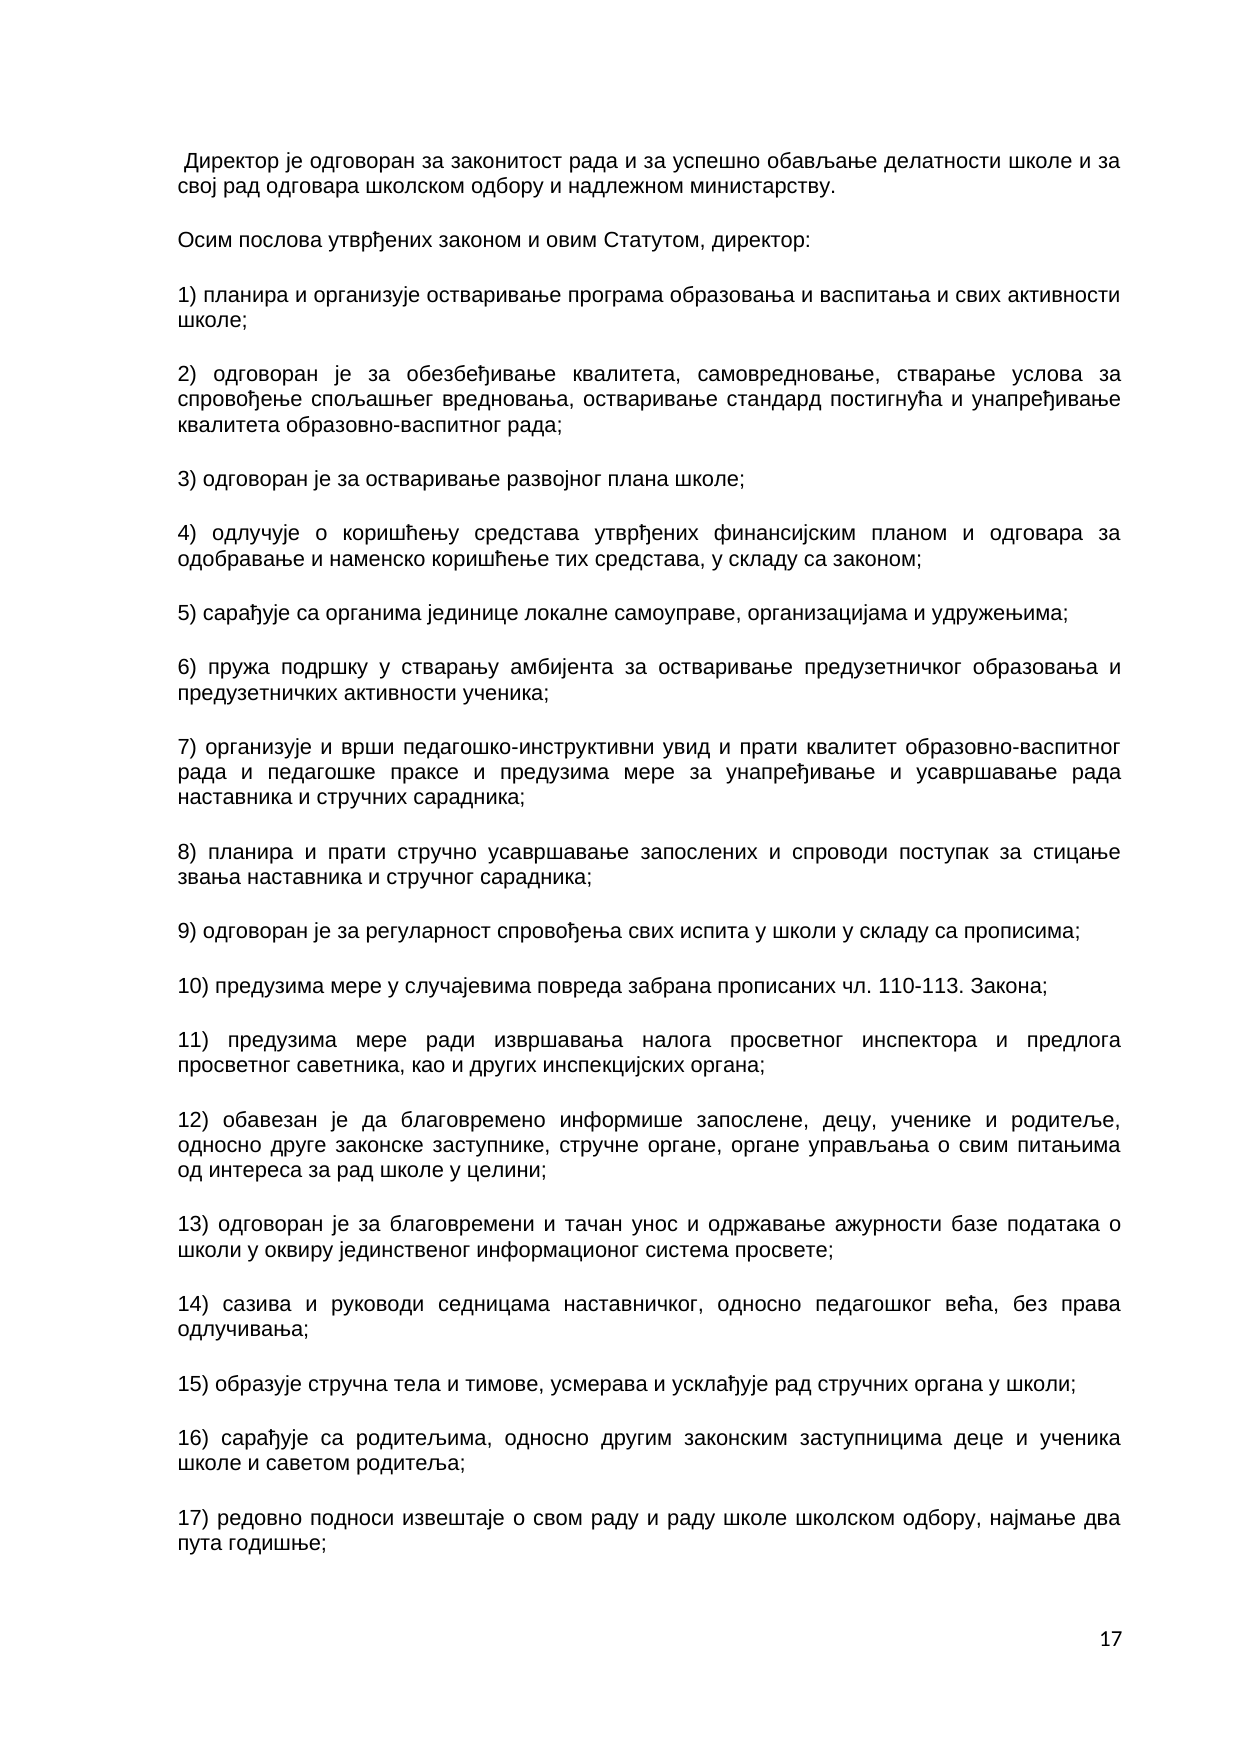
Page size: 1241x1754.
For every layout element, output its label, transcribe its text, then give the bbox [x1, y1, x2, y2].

text 14) сазива и руководи седницама наставничког, односно педагошког већа, без права одлучивања; [177, 1291, 1122, 1341]
text 1) планира и организује остваривање програма образовања и васпитања и свих активности школе; [177, 282, 1122, 332]
text 13) одговоран је за благовремени и тачан унос и одржавање ажурности базе података о школи у оквиру јединственог информационог система просвете; [177, 1211, 1122, 1262]
text 7) организује и врши педагошко-инструктивни увид и прати квалитет образовно-васпитног рада и педагошке праксе и предузима мере за унапређивање и усавршавање рада наставника и стручних сарадника; [177, 734, 1122, 809]
text 8) планира и прати стручно усавршавање запослених и спроводи поступак за стицање звања наставника и стручног сарадника; [177, 839, 1122, 889]
text 2) одговоран је за обезбеђивање квалитета, самовредновање, стварање услова за спровођење спољашњег вредновања, остваривање стандард постигнућа и унапређивање квалитета образовно-васпитног рада; [177, 361, 1122, 437]
text 5) сарађује са органима јединице локалне самоуправе, организацијама и удружењима; [177, 600, 1122, 625]
text 17) редовно подноси извештаје о свом раду и раду школе школском одбору, најмање два пута годишње; [177, 1504, 1122, 1555]
text 16) сарађује са родитељима, односно другим законским заступницима деце и ученика школе и саветом родитеља; [177, 1425, 1122, 1475]
text Директор је одговоран за законитост рада и за успешно обављање делатности школе и за свој рад одговара школском одбору и надлежном министарству. [177, 148, 1122, 198]
text 12) обавезан је да благовремено информише запослене, децу, ученике и родитеље, односно друге законске заступнике, стручне органе, органе управљања о свим питањима од интереса за рад школе у целини; [177, 1107, 1122, 1182]
text 4) одлучује о коришћењу средстава утврђених финансијским планом и одговара за одобравање и наменско коришћење тих средстава, у складу са законом; [177, 520, 1122, 571]
text 11) предузима мере ради извршавања налога просветног инспектора и предлога просветног саветника, као и других инспекцијских органа; [177, 1027, 1122, 1077]
text 6) пружа подршку у стварању амбијента за остваривање предузетничког образовања и предузетничких активности ученика; [177, 654, 1122, 705]
text 10) предузима мере у случајевима повреда забрана прописаних чл. 110-113. Закона; [177, 973, 1122, 998]
text 15) образује стручна тела и тимове, усмерава и усклађује рад стручних органа у школи; [177, 1371, 1122, 1396]
text 3) одговоран је за остваривање развојног плана школе; [177, 466, 1122, 491]
text Осим послова утврђених законом и овим Статутом, директор: [177, 227, 1122, 252]
text 9) одговоран је за регуларност спровођења свих испита у школи у складу са прописима; [177, 918, 1122, 943]
